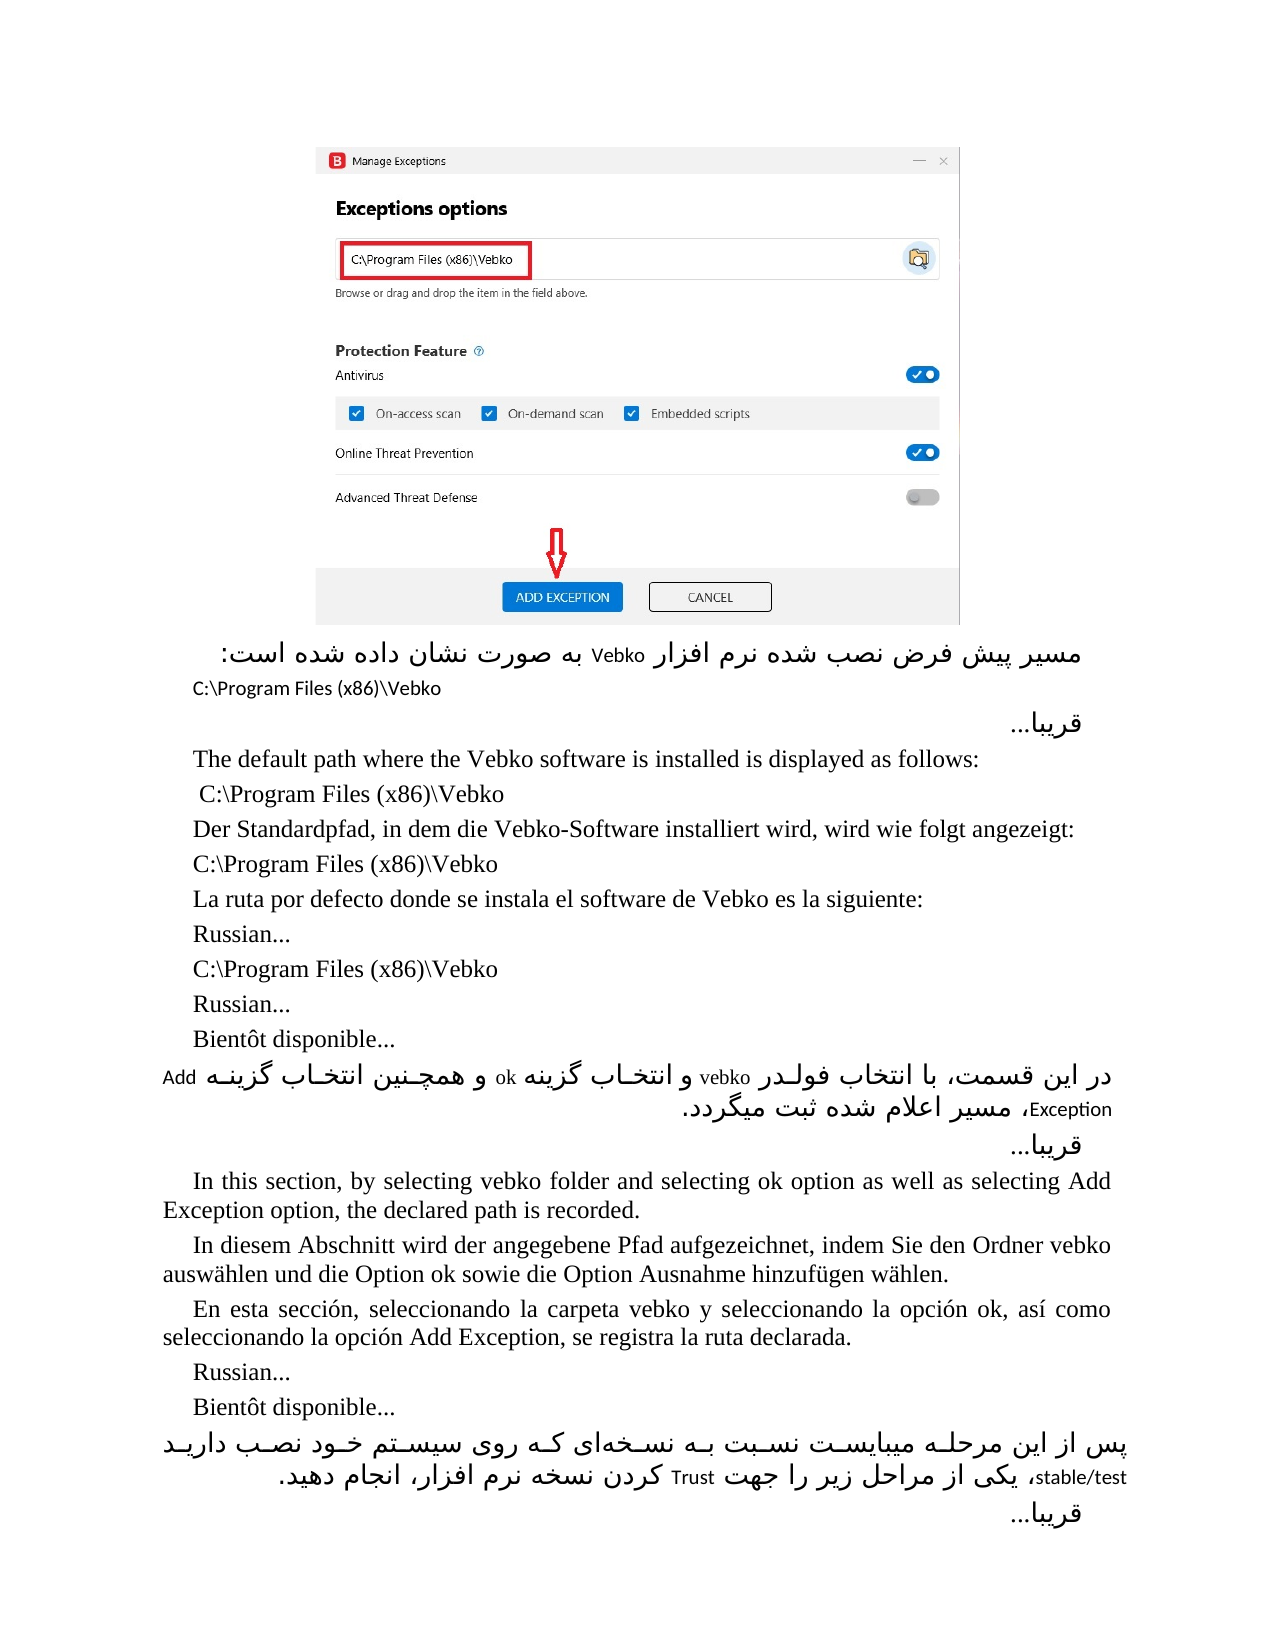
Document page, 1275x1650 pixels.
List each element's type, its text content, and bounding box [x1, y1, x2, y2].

text قریبا... [163, 1129, 1112, 1160]
text C:\Program Files (x86)\Vebko [163, 849, 1112, 878]
text در این قسمت، با انتخاب فولدر vebko و انتخاب گزینه ok و همچنین انتخاب گزینه Add Exception، مسیر اعلام شده ثبت میگردد. [163, 1059, 1112, 1123]
text In this section, by selecting vebko folder and selecting ok option as well as selecting Add Exception option, the declared path is recorded. [163, 1166, 1112, 1224]
text قریبا... [163, 707, 1112, 738]
text Bientôt disponible... [163, 1392, 1112, 1421]
text مسیر پیش فرض نصب شده نرم افزار Vebko به صورت نشان داده شده است: [163, 637, 1112, 669]
text قریبا... [163, 1497, 1112, 1528]
text C:\Program Files (x86)\Vebko [163, 779, 1112, 808]
text پس از این مرحله میبایست نسبت به نسخه‌ای که روی سیستم خود نصب دارید stable/test، یکی از مراحل زیر را جهت Trust کردن نسخه نرم افزار، انجام دهید. [163, 1427, 1127, 1491]
picture [315, 147, 960, 625]
text C:\Program Files (x86)\Vebko [163, 954, 1112, 983]
text La ruta por defecto donde se instala el software de Vebko es la siguiente: [163, 884, 1112, 913]
text Russian... [163, 919, 1112, 948]
text The default path where the Vebko software is installed is displayed as follows: [163, 744, 1112, 773]
text C:\Program Files (x86)\Vebko [163, 675, 1112, 701]
text En esta sección, seleccionando la carpeta vebko y seleccionando la opción ok, así como seleccionando la opción Add Exception, se registra la ruta declarada. [163, 1294, 1112, 1351]
text Russian... [163, 989, 1112, 1018]
text Russian... [163, 1357, 1112, 1386]
text Der Standardpfad, in dem die Vebko-Software installiert wird, wird wie folgt angezeigt: [163, 814, 1112, 843]
text In diesem Abschnitt wird der angegebene Pfad aufgezeichnet, indem Sie den Ordner vebko auswählen und die Option ok sowie die Option Ausnahme hinzufügen wählen. [163, 1230, 1112, 1287]
text Bientôt disponible... [163, 1024, 1112, 1053]
